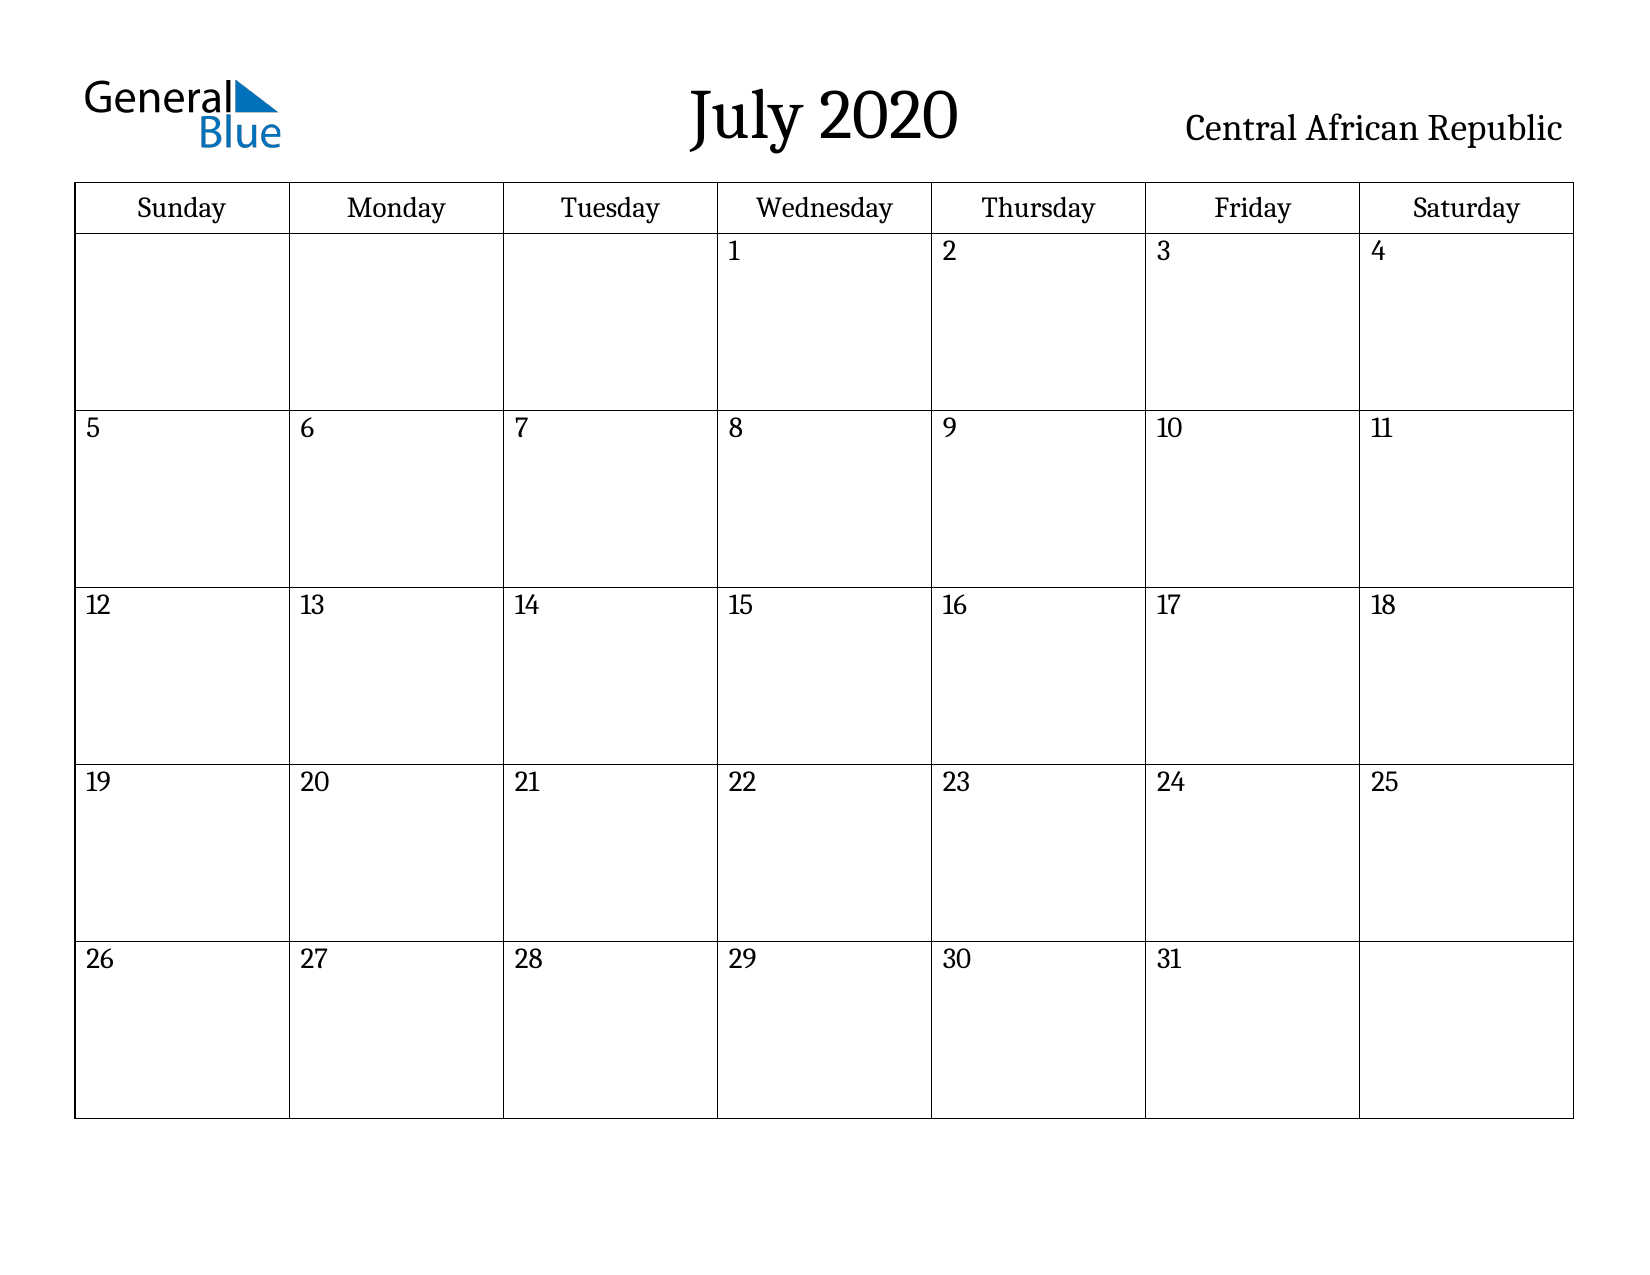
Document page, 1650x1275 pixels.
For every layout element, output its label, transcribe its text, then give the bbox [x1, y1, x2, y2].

table_cell [1360, 275, 1573, 410]
table_cell 22 [718, 765, 931, 806]
picture [85, 80, 281, 148]
table_cell 25 [1360, 765, 1573, 806]
table_cell [718, 275, 931, 410]
table_cell 7 [504, 411, 717, 452]
table_cell 31 [1146, 942, 1359, 983]
table_cell [1146, 629, 1359, 764]
table_cell [932, 629, 1145, 764]
table_cell 11 [1360, 411, 1573, 452]
table_cell 14 [504, 588, 717, 629]
table_cell [1360, 452, 1573, 587]
table_cell [290, 234, 503, 275]
table_cell 23 [932, 765, 1145, 806]
table_cell 19 [76, 765, 289, 806]
table_cell [290, 983, 503, 1118]
table_cell Friday [1146, 183, 1359, 233]
table_cell 10 [1146, 411, 1359, 452]
table_cell [718, 806, 931, 941]
table_cell [290, 806, 503, 941]
table_cell 24 [1146, 765, 1359, 806]
table_cell [504, 806, 717, 941]
table_cell [76, 234, 289, 275]
table_cell [932, 806, 1145, 941]
table_cell 18 [1360, 588, 1573, 629]
table_cell [504, 629, 717, 764]
table_cell 15 [718, 588, 931, 629]
table_cell 26 [76, 942, 289, 983]
table_cell 20 [290, 765, 503, 806]
table_header [75, 75, 503, 182]
table_cell Wednesday [718, 183, 931, 233]
table_cell [290, 629, 503, 764]
table_cell 9 [932, 411, 1145, 452]
table_cell 5 [76, 411, 289, 452]
table_cell 4 [1360, 234, 1573, 275]
table_cell [76, 983, 289, 1118]
table_cell Saturday [1360, 183, 1573, 233]
table_cell [76, 806, 289, 941]
table_cell 1 [718, 234, 931, 275]
table_cell [1360, 806, 1573, 941]
table_cell Monday [290, 183, 503, 233]
table_cell [76, 452, 289, 587]
table_cell [504, 234, 717, 275]
table_cell 8 [718, 411, 931, 452]
table_cell 3 [1146, 234, 1359, 275]
table_cell [932, 452, 1145, 587]
table_cell [504, 983, 717, 1118]
table_cell [504, 452, 717, 587]
table_cell [1360, 629, 1573, 764]
table_cell 6 [290, 411, 503, 452]
table_cell Tuesday [504, 183, 717, 233]
table_cell [504, 275, 717, 410]
table_cell 12 [76, 588, 289, 629]
table_cell 13 [290, 588, 503, 629]
table_cell [718, 983, 931, 1118]
table_cell [1360, 942, 1573, 983]
table_cell 21 [504, 765, 717, 806]
table_cell [290, 452, 503, 587]
table_cell [1146, 452, 1359, 587]
table_cell Sunday [76, 183, 289, 233]
table_cell [932, 275, 1145, 410]
table_header Central African Republic [1146, 75, 1574, 182]
table_cell [76, 275, 289, 410]
table_cell 2 [932, 234, 1145, 275]
table_cell [1146, 983, 1359, 1118]
table_cell [932, 983, 1145, 1118]
table_cell [1146, 806, 1359, 941]
table_cell [718, 452, 931, 587]
table_cell 17 [1146, 588, 1359, 629]
table_cell 30 [932, 942, 1145, 983]
table_cell Thursday [932, 183, 1145, 233]
table_cell 28 [504, 942, 717, 983]
table_cell [1146, 275, 1359, 410]
table_cell 27 [290, 942, 503, 983]
table_cell 16 [932, 588, 1145, 629]
table_cell 29 [718, 942, 931, 983]
table_cell [290, 275, 503, 410]
table_cell [1360, 983, 1573, 1118]
table_cell [76, 629, 289, 764]
table_cell [718, 629, 931, 764]
table_header July 2020 [503, 75, 1146, 182]
